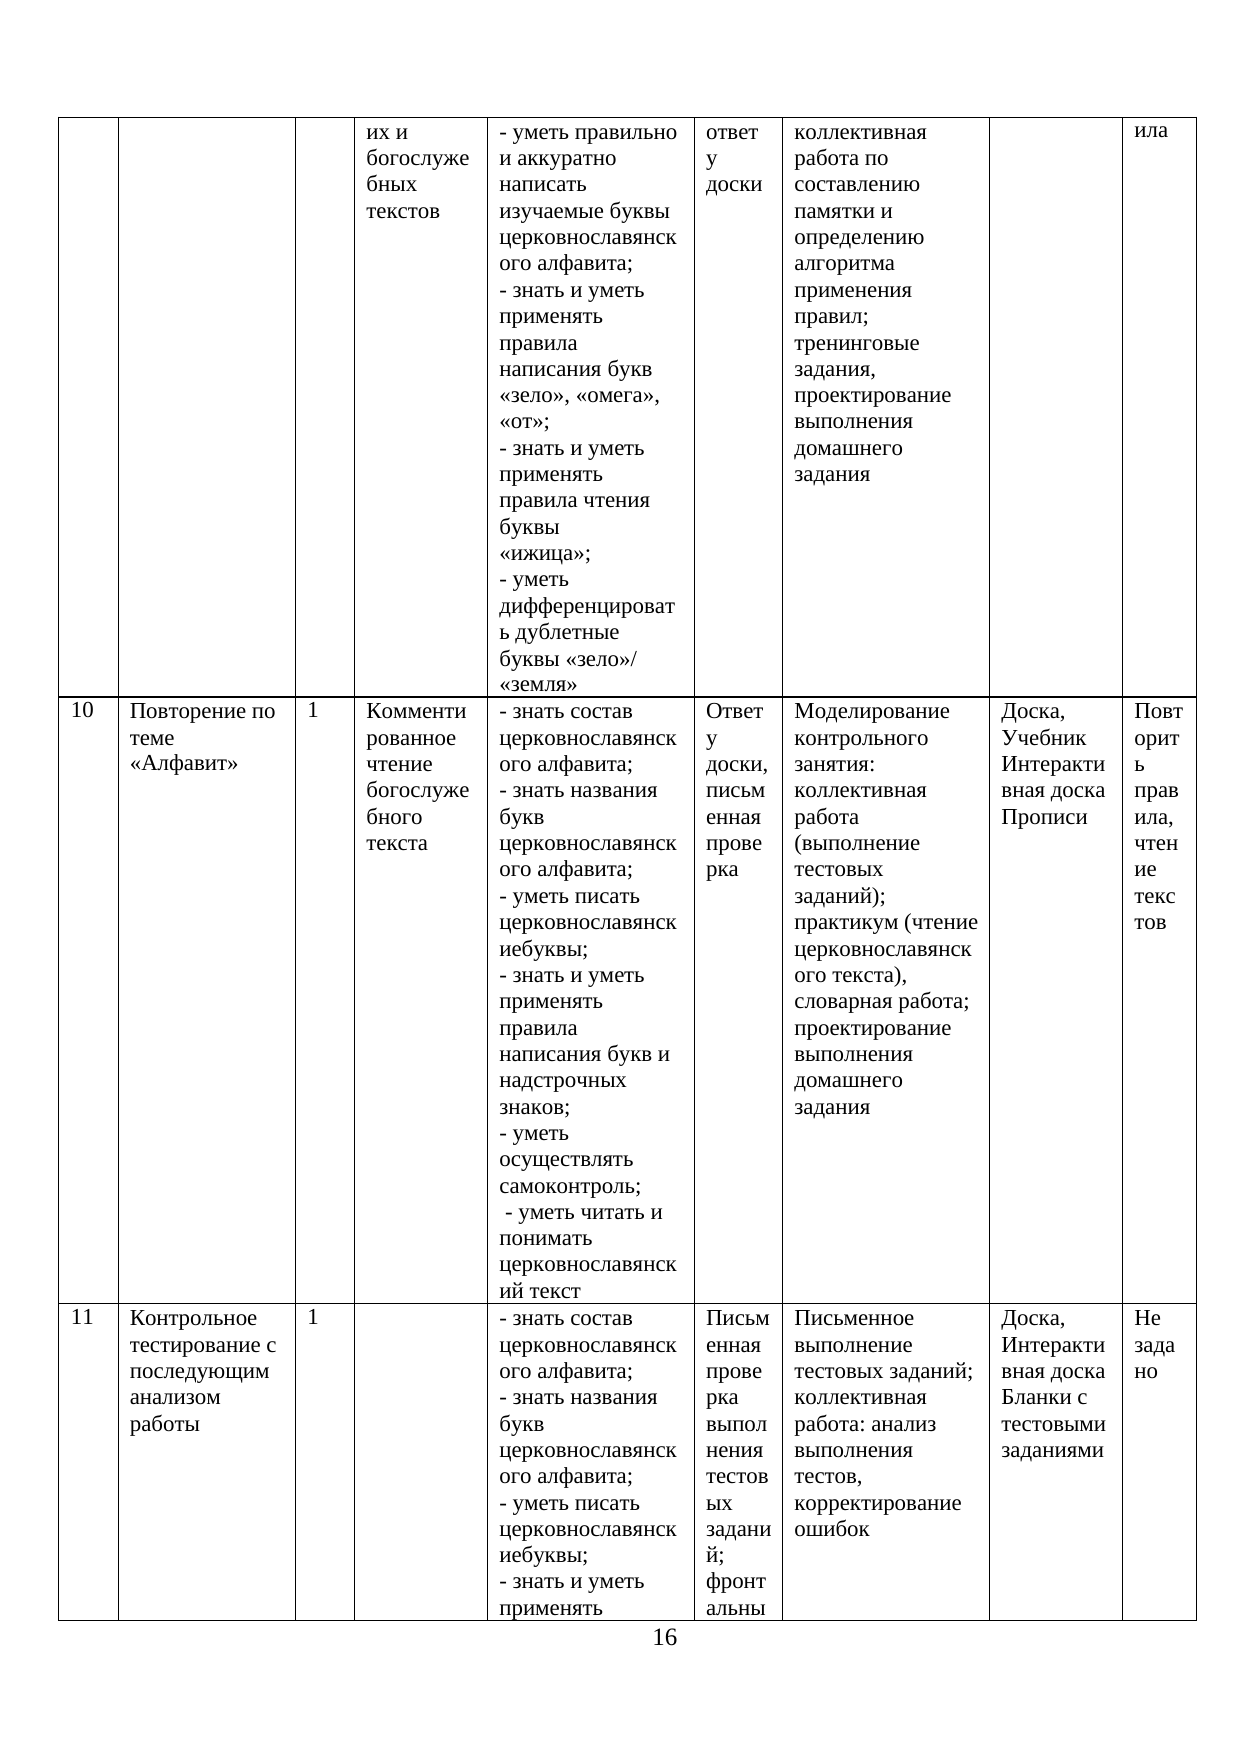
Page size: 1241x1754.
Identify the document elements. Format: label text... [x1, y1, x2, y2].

table_cell [355, 1304, 487, 1620]
table_header [990, 118, 1122, 696]
table_header их и богослуже бных текстов [355, 118, 487, 696]
table_cell Повторение по теме «Алфавит» [119, 698, 295, 1303]
table_cell Ответ у доски, письм енная прове рка [695, 698, 782, 1303]
table_cell Комменти рованное чтение богослуже бного текста [355, 698, 487, 1303]
table_header [59, 118, 118, 696]
table_header уметь правильно и аккуратно написать изучаемые буквы церковнославянск ого алфавита; знать и уметь применять правила написания букв «зело», «омега», «от»; знать и уметь применять правила чтения буквы «ижица»; уметь дифференцироват ь дублетные буквы «зело»/ «земля» [488, 118, 694, 696]
table_header коллективная работа по составлению памятки и определению алгоритма применения правил; тренинговые задания, проектирование выполнения домашнего задания [783, 118, 989, 696]
table_cell Доска, Интеракти вная доска Бланки с тестовыми заданиями [990, 1304, 1122, 1620]
table_header [119, 118, 295, 696]
table_cell 11 [59, 1304, 118, 1620]
table_cell знать состав церковнославянск ого алфавита; знать названия букв церковнославянск ого алфавита; уметь писать церковнославянск иебуквы; знать и уметь применять правила написания букв и надстрочных знаков; уметь осуществлять самоконтроль; уметь читать и понимать церковнославянск ий текст [488, 698, 694, 1303]
table_cell Контрольное тестирование с последующим анализом работы [119, 1304, 295, 1620]
table_cell Доска, Учебник Интеракти вная доска Прописи [990, 698, 1122, 1303]
table_cell Не зада но [1123, 1304, 1196, 1620]
table_cell Письм енная прове рка выпол нения тестов ых задани й; фронт альны [695, 1304, 782, 1620]
table_cell 1 [296, 1304, 354, 1620]
table_cell знать состав церковнославянск ого алфавита; знать названия букв церковнославянск ого алфавита; уметь писать церковнославянск иебуквы; знать и уметь применять [488, 1304, 694, 1620]
table_header ответ у доски [695, 118, 782, 696]
table_cell Повт орит ь прав ила, чтен ие текс тов [1123, 698, 1196, 1303]
table_cell 10 [59, 698, 118, 1303]
table_cell 1 [296, 698, 354, 1303]
table_header ила [1123, 118, 1196, 696]
table_header [296, 118, 354, 696]
table_cell Письменное выполнение тестовых заданий; коллективная работа: анализ выполнения тестов, корректирование ошибок [783, 1304, 989, 1620]
table_cell Моделирование контрольного занятия: коллективная работа (выполнение тестовых заданий); практикум (чтение церковнославянск ого текста), словарная работа; проектирование выполнения домашнего задания [783, 698, 989, 1303]
